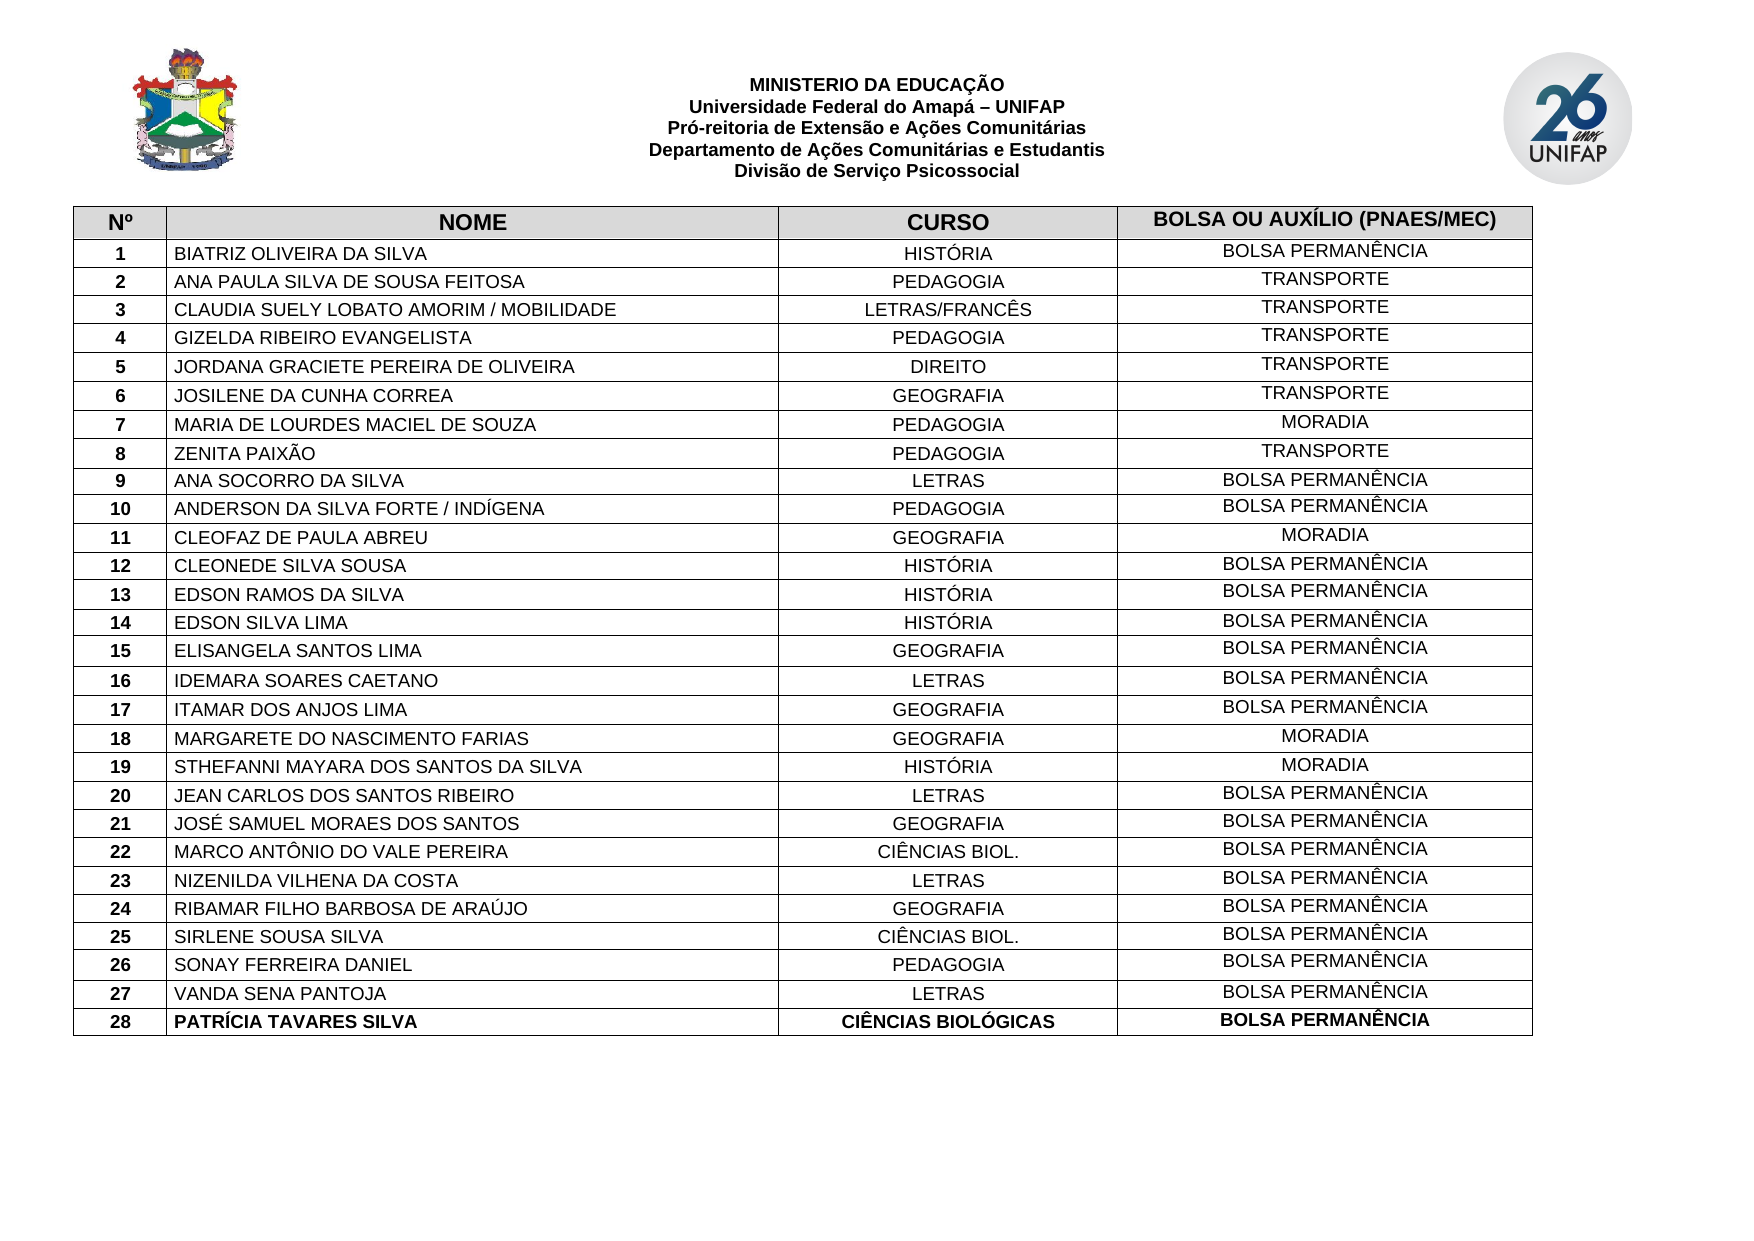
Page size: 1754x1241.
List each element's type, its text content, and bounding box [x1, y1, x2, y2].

table_header NOME [167, 207, 778, 238]
table_cell GEOGRAFIA [779, 636, 1117, 666]
table_cell MARIA DE LOURDES MACIEL DE SOUZA [167, 411, 778, 438]
table_header CURSO [779, 207, 1117, 238]
table_cell BOLSA PERMANÊNCIA [1118, 469, 1532, 494]
table_cell 17 [74, 696, 166, 723]
table_cell 8 [74, 439, 166, 467]
table_cell HISTÓRIA [779, 240, 1117, 267]
table_cell CLEONEDE SILVA SOUSA [167, 553, 778, 579]
table_cell BIATRIZ OLIVEIRA DA SILVA [167, 240, 778, 267]
table_cell GEOGRAFIA [779, 725, 1117, 752]
table_cell 18 [74, 725, 166, 752]
table_cell BOLSA PERMANÊNCIA [1118, 696, 1532, 723]
table_cell 26 [74, 950, 166, 979]
table_cell LETRAS [779, 782, 1117, 809]
table_cell TRANSPORTE [1118, 268, 1532, 295]
table_cell BOLSA PERMANÊNCIA [1118, 553, 1532, 579]
table_cell ANDERSON DA SILVA FORTE / INDÍGENA [167, 495, 778, 523]
table_cell HISTÓRIA [779, 580, 1117, 608]
table_cell CIÊNCIAS BIOL. [779, 838, 1117, 866]
table_cell RIBAMAR FILHO BARBOSA DE ARAÚJO [167, 895, 778, 922]
table_cell 13 [74, 580, 166, 608]
table_cell HISTÓRIA [779, 553, 1117, 579]
table_cell LETRAS [779, 667, 1117, 695]
table_cell IDEMARA SOARES CAETANO [167, 667, 778, 695]
table_cell 5 [74, 353, 166, 381]
table_cell SIRLENE SOUSA SILVA [167, 923, 778, 949]
table_cell CLAUDIA SUELY LOBATO AMORIM / MOBILIDADE [167, 296, 778, 323]
table_cell BOLSA PERMANÊNCIA [1118, 950, 1532, 979]
table_cell 12 [74, 553, 166, 579]
table_header Nº [74, 207, 166, 238]
table_cell 4 [74, 324, 166, 352]
table_cell 20 [74, 782, 166, 809]
table_cell MORADIA [1118, 725, 1532, 752]
table_cell MARGARETE DO NASCIMENTO FARIAS [167, 725, 778, 752]
table_header BOLSA OU AUXÍLIO (PNAES/MEC) [1118, 207, 1532, 238]
table_cell ANA PAULA SILVA DE SOUSA FEITOSA [167, 268, 778, 295]
table_cell TRANSPORTE [1118, 353, 1532, 381]
table_cell PEDAGOGIA [779, 411, 1117, 438]
table_cell BOLSA PERMANÊNCIA [1118, 782, 1532, 809]
table_cell EDSON SILVA LIMA [167, 610, 778, 635]
table_cell GEOGRAFIA [779, 696, 1117, 723]
table_cell GEOGRAFIA [779, 895, 1117, 922]
table_cell MARCO ANTÔNIO DO VALE PEREIRA [167, 838, 778, 866]
table_cell BOLSA PERMANÊNCIA [1118, 810, 1532, 837]
table_cell 22 [74, 838, 166, 866]
table_cell 15 [74, 636, 166, 666]
table_cell PEDAGOGIA [779, 324, 1117, 352]
table_cell BOLSA PERMANÊNCIA [1118, 981, 1532, 1007]
table_cell BOLSA PERMANÊNCIA [1118, 867, 1532, 894]
table_cell MORADIA [1118, 411, 1532, 438]
table_cell GEOGRAFIA [779, 524, 1117, 552]
table_cell GEOGRAFIA [779, 382, 1117, 410]
table_cell LETRAS [779, 469, 1117, 494]
table_cell MORADIA [1118, 524, 1532, 552]
table_cell PEDAGOGIA [779, 439, 1117, 467]
table_cell JEAN CARLOS DOS SANTOS RIBEIRO [167, 782, 778, 809]
table_cell 6 [74, 382, 166, 410]
table_cell 1 [74, 240, 166, 267]
table_cell ITAMAR DOS ANJOS LIMA [167, 696, 778, 723]
table_cell 7 [74, 411, 166, 438]
picture [122, 44, 250, 176]
table_cell EDSON RAMOS DA SILVA [167, 580, 778, 608]
table_cell HISTÓRIA [779, 610, 1117, 635]
table_cell ELISANGELA SANTOS LIMA [167, 636, 778, 666]
table_cell TRANSPORTE [1118, 439, 1532, 467]
table_cell ANA SOCORRO DA SILVA [167, 469, 778, 494]
table_cell GEOGRAFIA [779, 810, 1117, 837]
table_cell 21 [74, 810, 166, 837]
table_cell MORADIA [1118, 753, 1532, 781]
table_cell 16 [74, 667, 166, 695]
table_cell 28 [74, 1009, 166, 1035]
table_cell SONAY FERREIRA DANIEL [167, 950, 778, 979]
picture [1503, 52, 1633, 185]
table_cell BOLSA PERMANÊNCIA [1118, 923, 1532, 949]
table_cell BOLSA PERMANÊNCIA [1118, 240, 1532, 267]
table_cell 9 [74, 469, 166, 494]
table_cell PEDAGOGIA [779, 950, 1117, 979]
table_cell NIZENILDA VILHENA DA COSTA [167, 867, 778, 894]
table_cell GIZELDA RIBEIRO EVANGELISTA [167, 324, 778, 352]
table_cell LETRAS/FRANCÊS [779, 296, 1117, 323]
table_cell HISTÓRIA [779, 753, 1117, 781]
table_cell BOLSA PERMANÊNCIA [1118, 1009, 1532, 1035]
table_cell 11 [74, 524, 166, 552]
table_cell JOSÉ SAMUEL MORAES DOS SANTOS [167, 810, 778, 837]
table_cell PEDAGOGIA [779, 268, 1117, 295]
table_cell DIREITO [779, 353, 1117, 381]
table_cell TRANSPORTE [1118, 324, 1532, 352]
table_cell ZENITA PAIXÃO [167, 439, 778, 467]
table_cell BOLSA PERMANÊNCIA [1118, 580, 1532, 608]
table_cell CLEOFAZ DE PAULA ABREU [167, 524, 778, 552]
table_cell TRANSPORTE [1118, 382, 1532, 410]
table_cell CIÊNCIAS BIOL. [779, 923, 1117, 949]
table_cell BOLSA PERMANÊNCIA [1118, 610, 1532, 635]
table_cell 27 [74, 981, 166, 1007]
table_cell STHEFANNI MAYARA DOS SANTOS DA SILVA [167, 753, 778, 781]
table_cell TRANSPORTE [1118, 296, 1532, 323]
table_cell BOLSA PERMANÊNCIA [1118, 838, 1532, 866]
table_cell JOSILENE DA CUNHA CORREA [167, 382, 778, 410]
table_cell BOLSA PERMANÊNCIA [1118, 636, 1532, 666]
table_cell 19 [74, 753, 166, 781]
table_cell 25 [74, 923, 166, 949]
table_cell BOLSA PERMANÊNCIA [1118, 667, 1532, 695]
table_cell LETRAS [779, 867, 1117, 894]
table_cell LETRAS [779, 981, 1117, 1007]
table_cell CIÊNCIAS BIOLÓGICAS [779, 1009, 1117, 1035]
table_cell JORDANA GRACIETE PEREIRA DE OLIVEIRA [167, 353, 778, 381]
table_cell 3 [74, 296, 166, 323]
table_cell BOLSA PERMANÊNCIA [1118, 495, 1532, 523]
table_cell 14 [74, 610, 166, 635]
table_cell BOLSA PERMANÊNCIA [1118, 895, 1532, 922]
table_cell PEDAGOGIA [779, 495, 1117, 523]
table_cell 24 [74, 895, 166, 922]
table_cell 10 [74, 495, 166, 523]
table_cell 2 [74, 268, 166, 295]
table_cell PATRÍCIA TAVARES SILVA [167, 1009, 778, 1035]
table_cell VANDA SENA PANTOJA [167, 981, 778, 1007]
table_cell 23 [74, 867, 166, 894]
